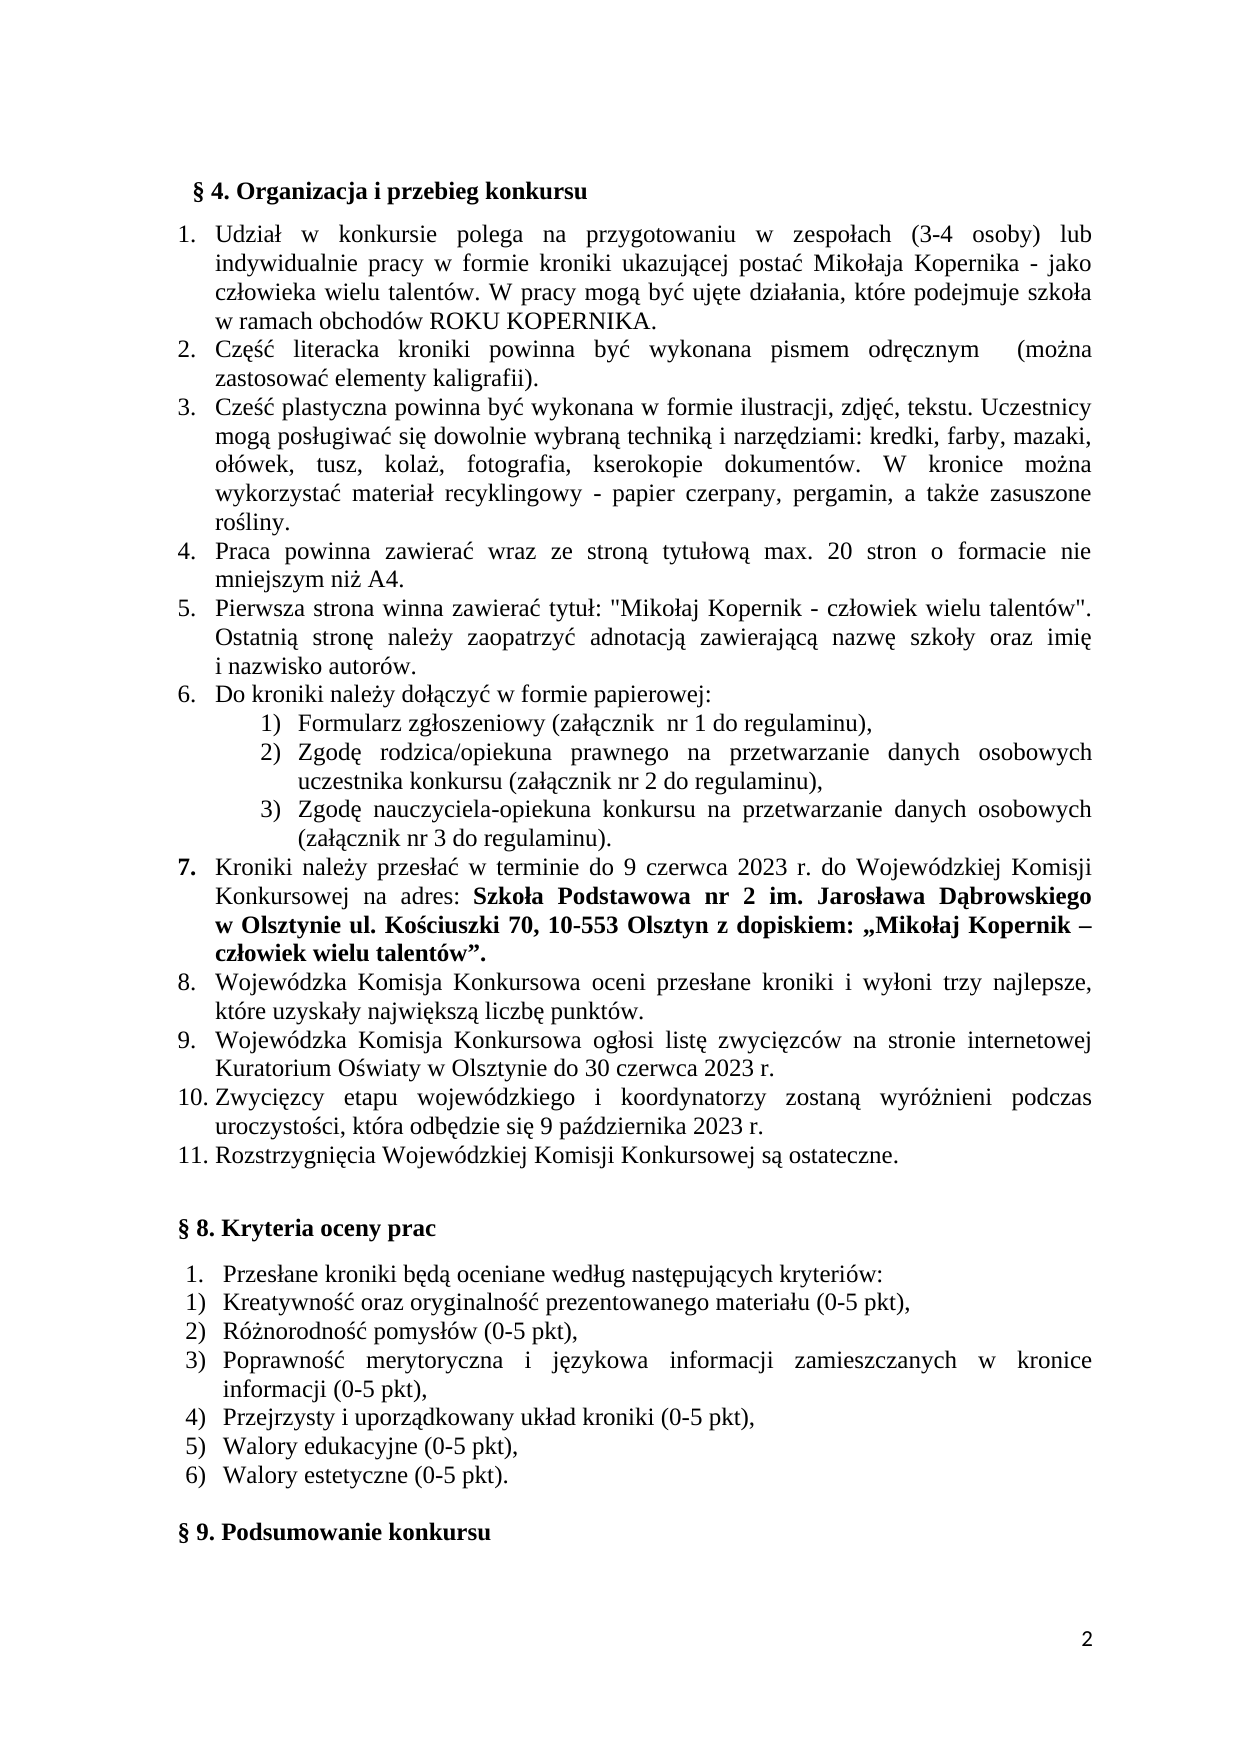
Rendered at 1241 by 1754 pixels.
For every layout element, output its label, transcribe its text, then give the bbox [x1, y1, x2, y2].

list Walory edukacyjne (0-5 pkt), [185, 1431, 1093, 1460]
list Praca powinna zawierać wraz ze stroną tytułową max. 20 stron o formacie nie mniejszym niż A4. [177, 536, 1093, 593]
list Wojewódzka Komisja Konkursowa ogłosi listę zwycięzców na stronie internetowej Kuratorium Oświaty w Olsztynie do 30 czerwca 2023 r. [177, 1025, 1093, 1082]
text § 8. Kryteria oceny prac [177, 1213, 1093, 1242]
list Pierwsza strona winna zawierać tytuł: "Mikołaj Kopernik - człowiek wielu talentów". Ostatnią stronę należy zaopatrzyć adnotacją zawierającą nazwę szkoły oraz imię i nazwisko autorów. [177, 593, 1093, 679]
list Udział w konkursie polega na przygotowaniu w zespołach (3-4 osoby) lub indywidualnie pracy w formie kroniki ukazującej postać Mikołaja Kopernika - jako człowieka wielu talentów. W pracy mogą być ujęte działania, które podejmuje szkoła w ramach obchodów ROKU KOPERNIKA. [177, 219, 1093, 334]
list Wojewódzka Komisja Konkursowa oceni przesłane kroniki i wyłoni trzy najlepsze, które uzyskały największą liczbę punktów. [177, 967, 1093, 1025]
list Zgodę rodzica/opiekuna prawnego na przetwarzanie danych osobowych uczestnika konkursu (załącznik nr 2 do regulaminu), [260, 737, 1093, 794]
list Cześć plastyczna powinna być wykonana w formie ilustracji, zdjęć, tekstu. Uczestnicy mogą posługiwać się dowolnie wybraną techniką i narzędziami: kredki, farby, mazaki, ołówek, tusz, kolaż, fotografia, kserokopie dokumentów. W kronice można wykorzystać materiał recyklingowy - papier czerpany, pergamin, a także zasuszone rośliny. [177, 392, 1093, 536]
list § 4. Organizacja i przebieg konkursu [192, 176, 1093, 205]
list Różnorodność pomysłów (0-5 pkt), [185, 1316, 1093, 1345]
list Kroniki należy przesłać w terminie do 9 czerwca 2023 r. do Wojewódzkiej Komisji Konkursowej na adres: Szkoła Podstawowa nr 2 im. Jarosława Dąbrowskiego w Olsztynie ul. Kościuszki 70, 10-553 Olsztyn z dopiskiem: „Mikołaj Kopernik – człowiek wielu talentów”. [177, 852, 1093, 967]
list Przesłane kroniki będą oceniane według następujących kryteriów: [185, 1259, 1093, 1287]
list Część literacka kroniki powinna być wykonana pismem odręcznym (można zastosować elementy kaligrafii). [177, 334, 1093, 392]
list Przejrzysty i uporządkowany układ kroniki (0-5 pkt), [185, 1402, 1093, 1431]
list Poprawność merytoryczna i językowa informacji zamieszczanych w kronice informacji (0-5 pkt), [185, 1345, 1093, 1402]
list Kreatywność oraz oryginalność prezentowanego materiału (0-5 pkt), [185, 1287, 1093, 1316]
list Formularz zgłoszeniowy (załącznik nr 1 do regulaminu), [260, 708, 1093, 737]
list § 9. Podsumowanie konkursu [177, 1517, 1093, 1546]
list Zwycięzcy etapu wojewódzkiego i koordynatorzy zostaną wyróżnieni podczas uroczystości, która odbędzie się 9 października 2023 r. [177, 1082, 1093, 1140]
list Rozstrzygnięcia Wojewódzkiej Komisji Konkursowej są ostateczne. [177, 1140, 1093, 1168]
list Walory estetyczne (0-5 pkt). [185, 1460, 1093, 1489]
list Do kroniki należy dołączyć w formie papierowej: [177, 679, 1093, 708]
list Zgodę nauczyciela-opiekuna konkursu na przetwarzanie danych osobowych (załącznik nr 3 do regulaminu). [260, 794, 1093, 852]
